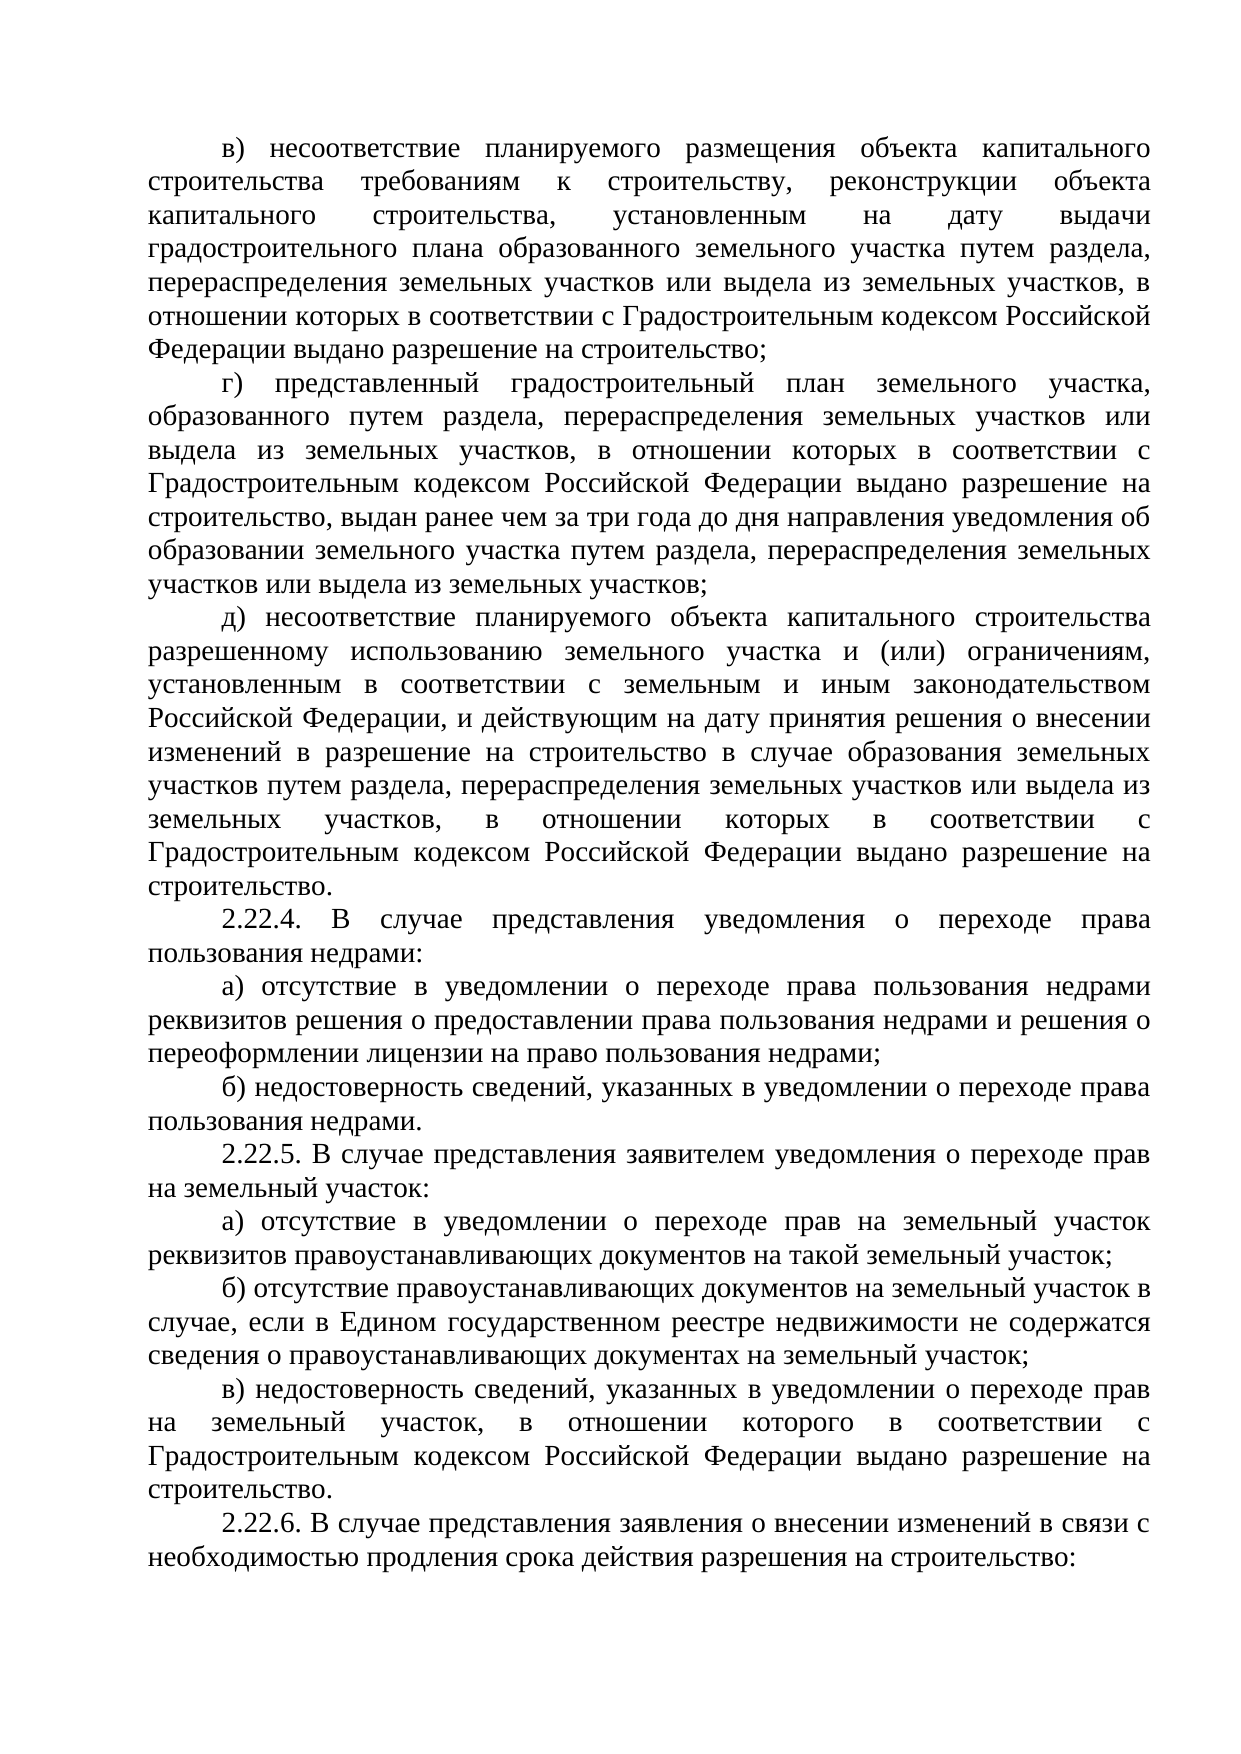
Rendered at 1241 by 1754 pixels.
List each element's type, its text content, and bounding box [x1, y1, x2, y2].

text г) представленный градостроительный план земельного участка, образованного путем раздела, перераспределения земельных участков или выдела из земельных участков, в отношении которых в соответствии с Градостроительным кодексом Российской Федерации выдано разрешение на строительство, выдан ранее чем за три года до дня направления уведомления об образовании земельного участка путем раздела, перераспределения земельных участков или выдела из земельных участков; [148, 365, 1152, 599]
text а) отсутствие в уведомлении о переходе прав на земельный участок реквизитов правоустанавливающих документов на такой земельный участок; [148, 1203, 1152, 1270]
text б) недостоверность сведений, указанных в уведомлении о переходе права пользования недрами. [148, 1069, 1152, 1136]
text 2.22.5. В случае представления заявителем уведомления о переходе прав на земельный участок: [148, 1136, 1152, 1203]
text б) отсутствие правоустанавливающих документов на земельный участок в случае, если в Едином государственном реестре недвижимости не содержатся сведения о правоустанавливающих документах на земельный участок; [148, 1270, 1152, 1371]
text 2.22.6. В случае представления заявления о внесении изменений в связи с необходимостью продления срока действия разрешения на строительство: [148, 1505, 1152, 1572]
text в) несоответствие планируемого размещения объекта капитального строительства требованиям к строительству, реконструкции объекта капитального строительства, установленным на дату выдачи градостроительного плана образованного земельного участка путем раздела, перераспределения земельных участков или выдела из земельных участков, в отношении которых в соответствии с Градостроительным кодексом Российской Федерации выдано разрешение на строительство; [148, 130, 1152, 365]
text 2.22.4. В случае представления уведомления о переходе права пользования недрами: [148, 901, 1152, 968]
text а) отсутствие в уведомлении о переходе права пользования недрами реквизитов решения о предоставлении права пользования недрами и решения о переоформлении лицензии на право пользования недрами; [148, 968, 1152, 1069]
text д) несоответствие планируемого объекта капитального строительства разрешенному использованию земельного участка и (или) ограничениям, установленным в соответствии с земельным и иным законодательством Российской Федерации, и действующим на дату принятия решения о внесении изменений в разрешение на строительство в случае образования земельных участков путем раздела, перераспределения земельных участков или выдела из земельных участков, в отношении которых в соответствии с Градостроительным кодексом Российской Федерации выдано разрешение на строительство. [148, 599, 1152, 901]
text в) недостоверность сведений, указанных в уведомлении о переходе прав на земельный участок, в отношении которого в соответствии с Градостроительным кодексом Российской Федерации выдано разрешение на строительство. [148, 1371, 1152, 1505]
